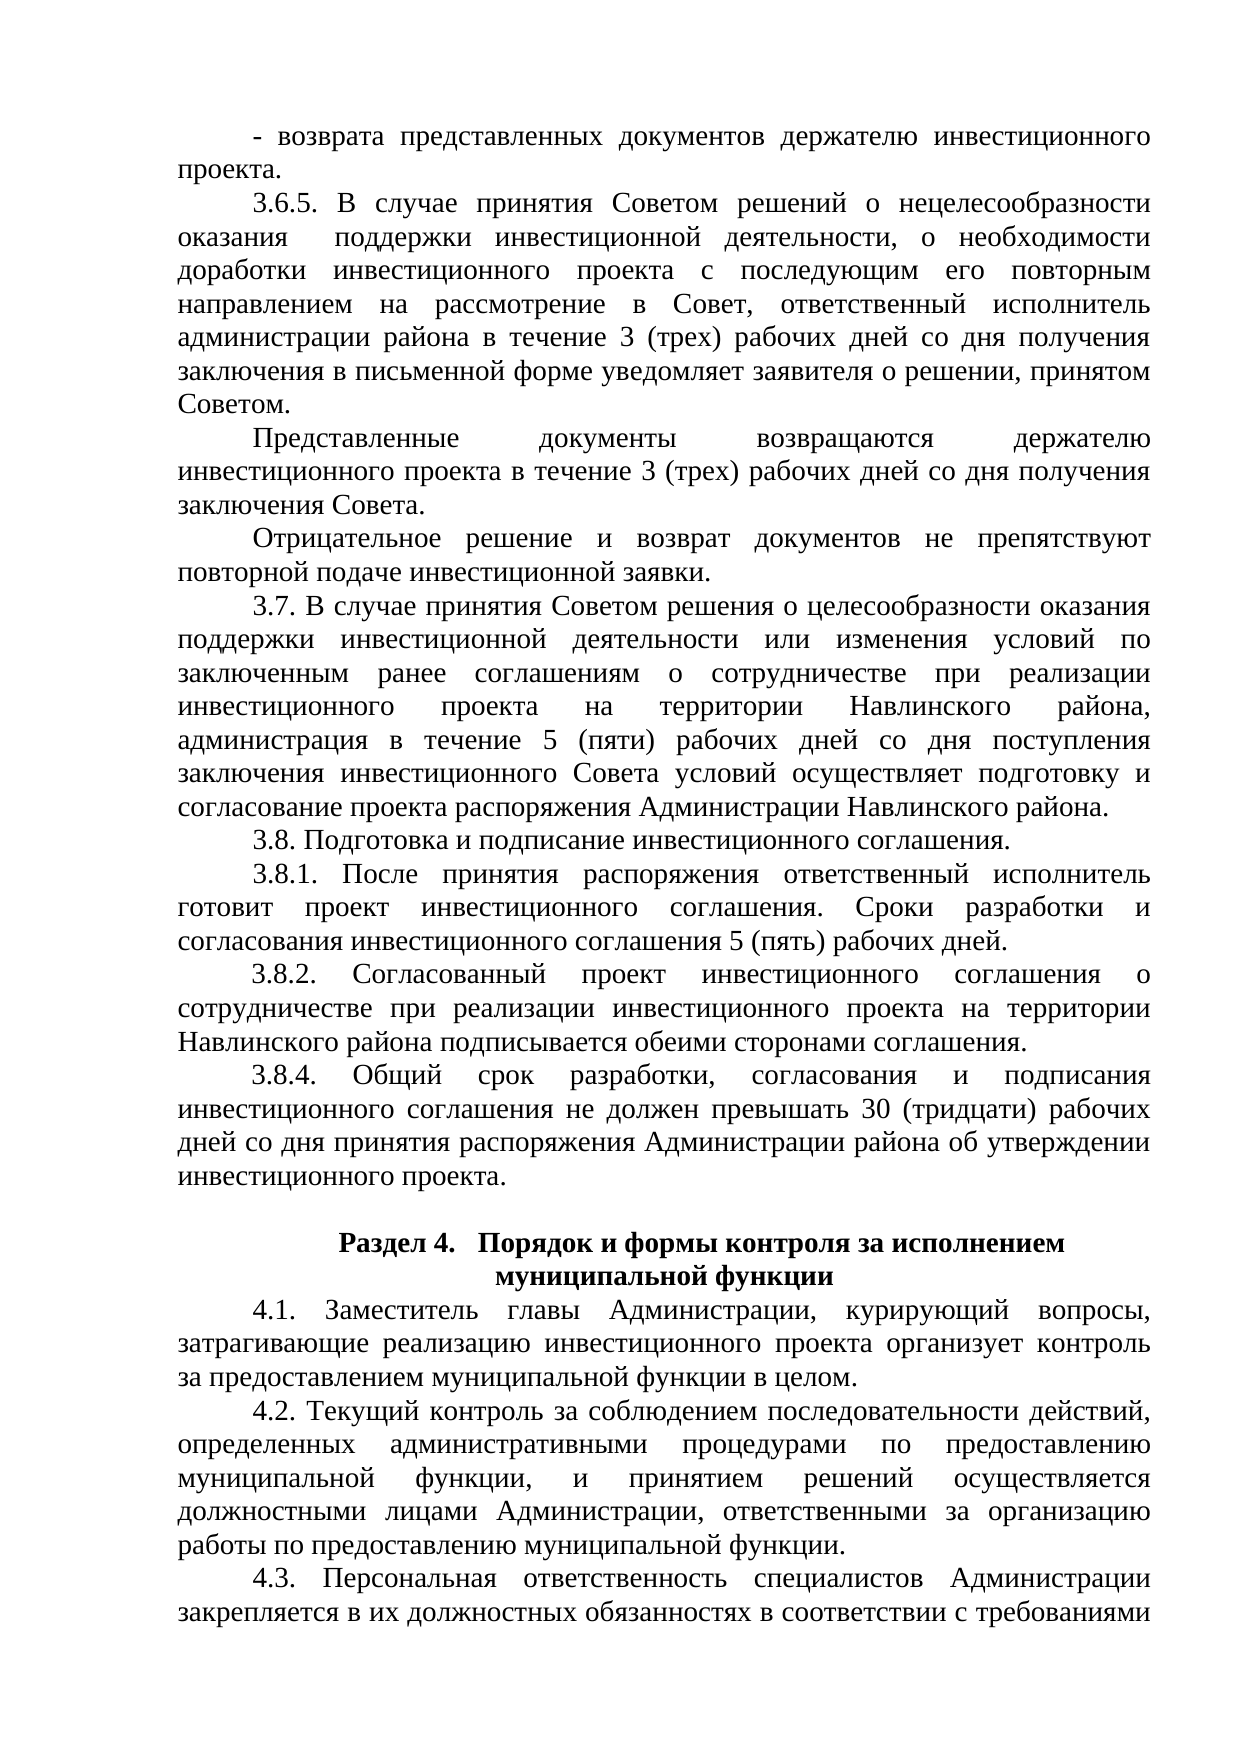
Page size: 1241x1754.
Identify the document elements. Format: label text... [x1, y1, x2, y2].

text 4.2. Текущий контроль за соблюдением последовательности действий, определенных административными процедурами по предоставлению муниципальной функции, и принятием решений осуществляется должностными лицами Администрации, ответственными за организацию работы по предоставлению муниципальной функции. [177, 1393, 1152, 1560]
text 3.8.2. Согласованный проект инвестиционного соглашения о сотрудничестве при реализации инвестиционного проекта на территории Навлинского района подписывается обеими сторонами соглашения. [177, 957, 1152, 1057]
text Раздел 4. Порядок и формы контроля за исполнением муниципальной функции [177, 1225, 1152, 1292]
text 3.8. Подготовка и подписание инвестиционного соглашения. [177, 822, 1152, 856]
text 3.7. В случае принятия Советом решения о целесообразности оказания поддержки инвестиционной деятельности или изменения условий по заключенным ранее соглашениям о сотрудничестве при реализации инвестиционного проекта на территории Навлинского района, администрация в течение 5 (пяти) рабочих дней со дня поступления заключения инвестиционного Совета условий осуществляет подготовку и согласование проекта распоряжения Администрации Навлинского района. [177, 588, 1152, 822]
text 3.8.1. После принятия распоряжения ответственный исполнитель готовит проект инвестиционного соглашения. Сроки разработки и согласования инвестиционного соглашения 5 (пять) рабочих дней. [177, 856, 1152, 957]
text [177, 1560, 1152, 1627]
text 4.1. Заместитель главы Администрации, курирующий вопросы, затрагивающие реализацию инвестиционного проекта организует контроль за предоставлением муниципальной функции в целом. [177, 1292, 1152, 1393]
text - возврата представленных документов держателю инвестиционного проекта. [177, 118, 1152, 185]
text Отрицательное решение и возврат документов не препятствуют повторной подаче инвестиционной заявки. [177, 521, 1152, 588]
text 3.6.5. В случае принятия Советом решений о нецелесообразности оказания поддержки инвестиционной деятельности, о необходимости доработки инвестиционного проекта с последующим его повторным направлением на рассмотрение в Совет, ответственный исполнитель администрации района в течение 3 (трех) рабочих дней со дня получения заключения в письменной форме уведомляет заявителя о решении, принятом Советом. [177, 185, 1152, 420]
text Представленные документы возвращаются держателю инвестиционного проекта в течение 3 (трех) рабочих дней со дня получения заключения Совета. [177, 420, 1152, 521]
text 3.8.4. Общий срок разработки, согласования и подписания инвестиционного соглашения не должен превышать 30 (тридцати) рабочих дней со дня принятия распоряжения Администрации района об утверждении инвестиционного проекта. [177, 1057, 1152, 1191]
